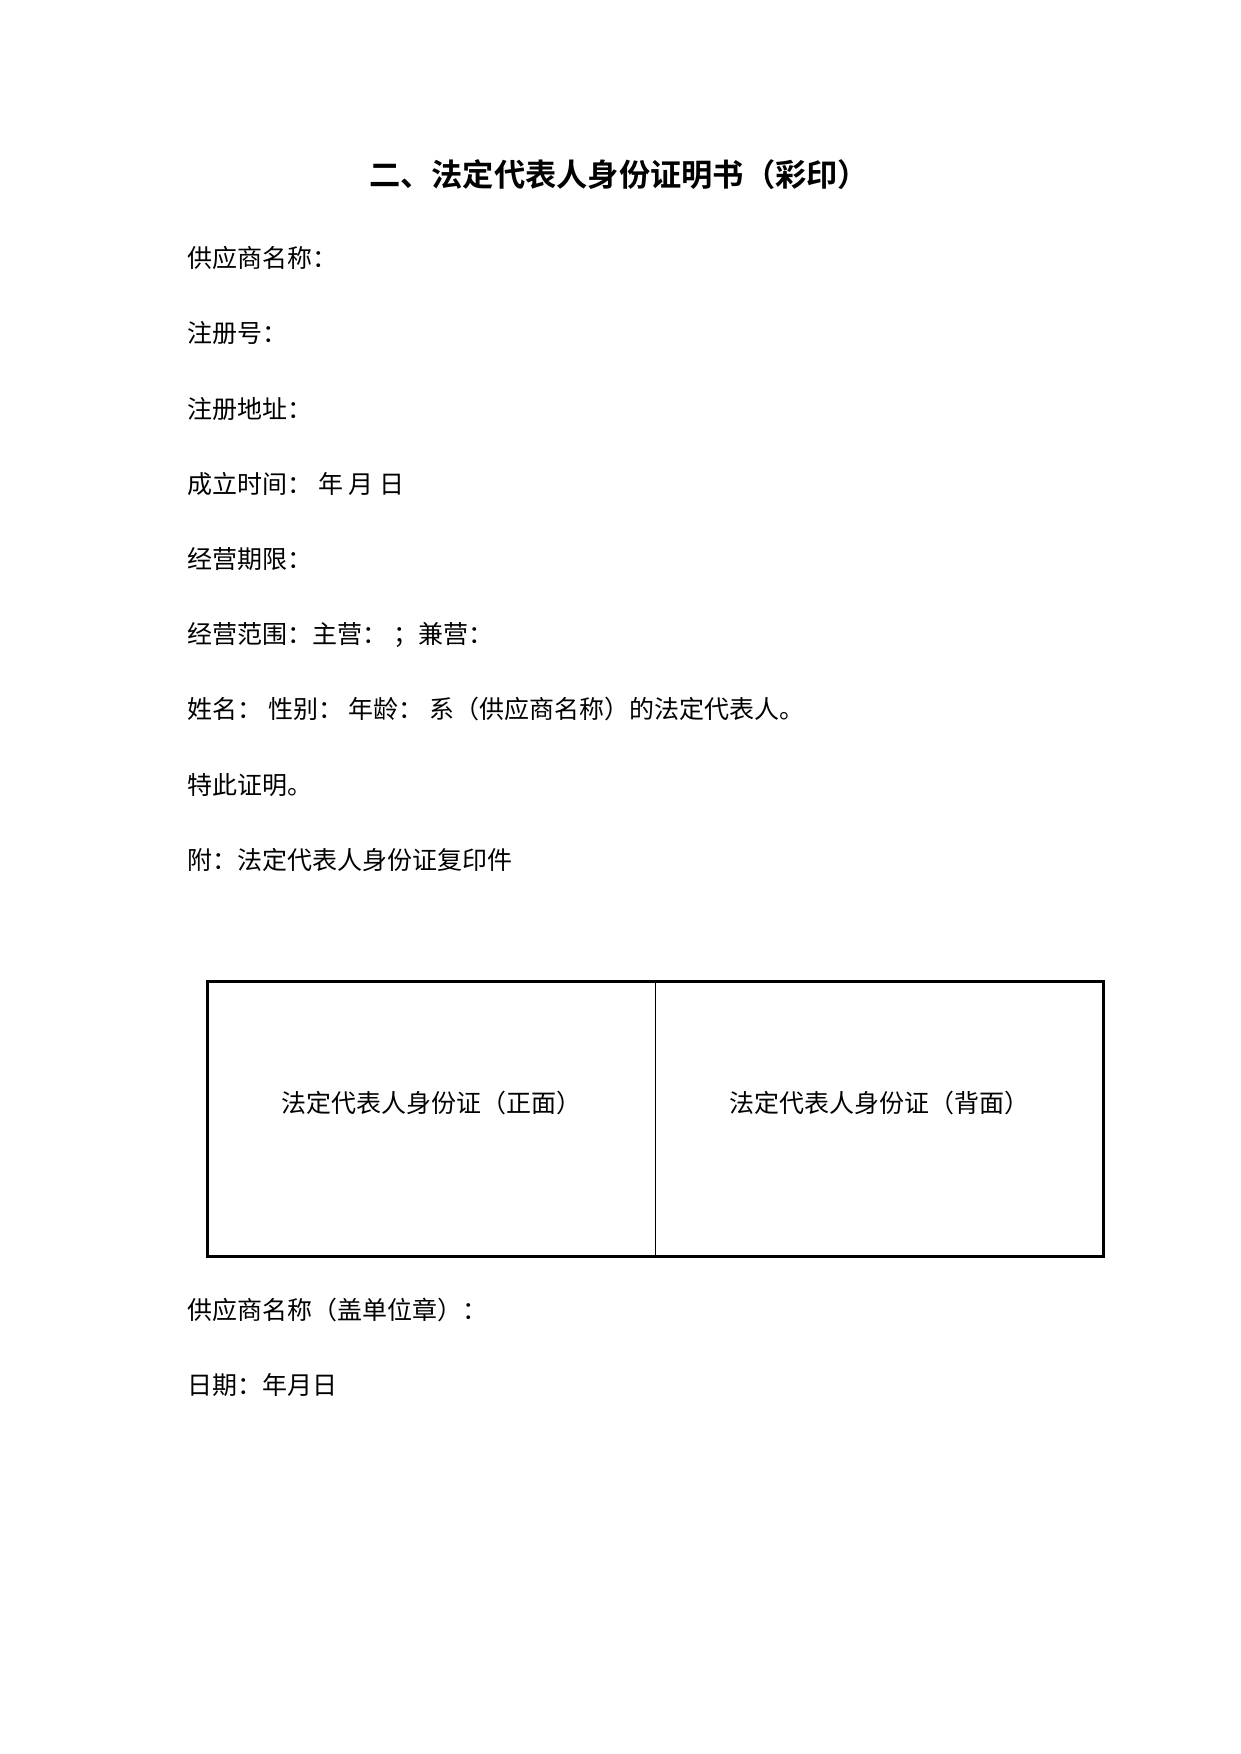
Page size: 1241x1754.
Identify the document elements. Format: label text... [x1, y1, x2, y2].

text 附：法定代表人身份证复印件 [187, 840, 1053, 877]
text 供应商名称（盖单位章）： [187, 1050, 1009, 1326]
text 特此证明。 [187, 765, 1053, 801]
text 经营范围：主营： ；兼营： [187, 615, 1053, 651]
text 日期：年月日 [187, 1365, 1009, 1402]
text 供应商名称： [187, 239, 1053, 275]
text 注册地址： [187, 389, 1053, 425]
text 二、法定代表人身份证明书（彩印） [187, 150, 1050, 195]
text 姓名： 性别： 年龄： 系（供应商名称）的法定代表人。 [187, 690, 1053, 726]
table_header 法定代表人身份证（正面） [209, 983, 655, 1254]
text 注册号： [187, 314, 1053, 350]
text 成立时间： 年 月 日 [187, 464, 1053, 501]
text 经营期限： [187, 539, 1053, 576]
table_header 法定代表人身份证（背面） [656, 983, 1102, 1254]
